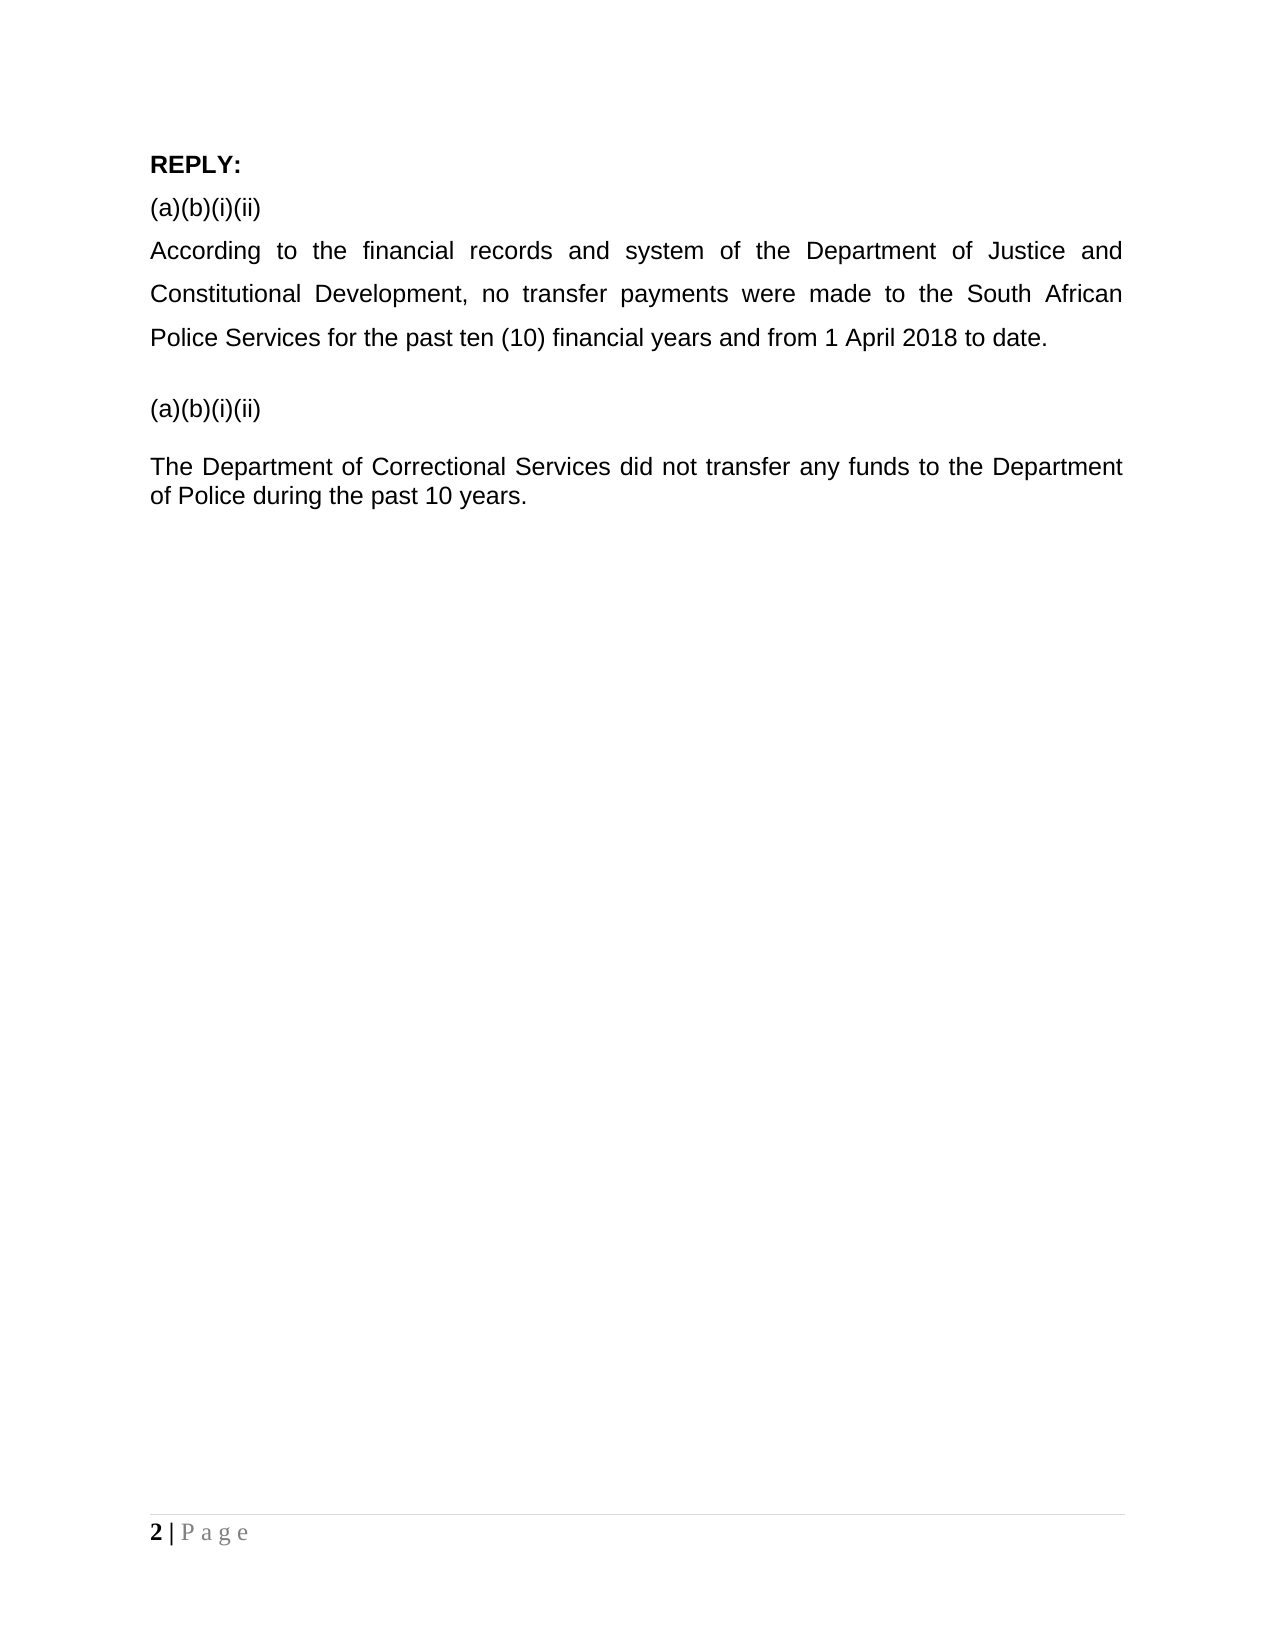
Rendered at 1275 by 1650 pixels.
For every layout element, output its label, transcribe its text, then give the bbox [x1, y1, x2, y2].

text The Department of Correctional Services did not transfer any funds to the Department of Police during the past 10 years. [150, 452, 1125, 509]
text (a)(b)(i)(ii) [150, 193, 1125, 222]
text REPLY: [150, 150, 1125, 179]
text According to the financial records and system of the Department of Justice and Constitutional Development, no transfer payments were made to the South African Police Services for the past ten (10) financial years and from 1 April 2018 to date. [150, 236, 1125, 351]
text (a)(b)(i)(ii) [150, 394, 1125, 423]
